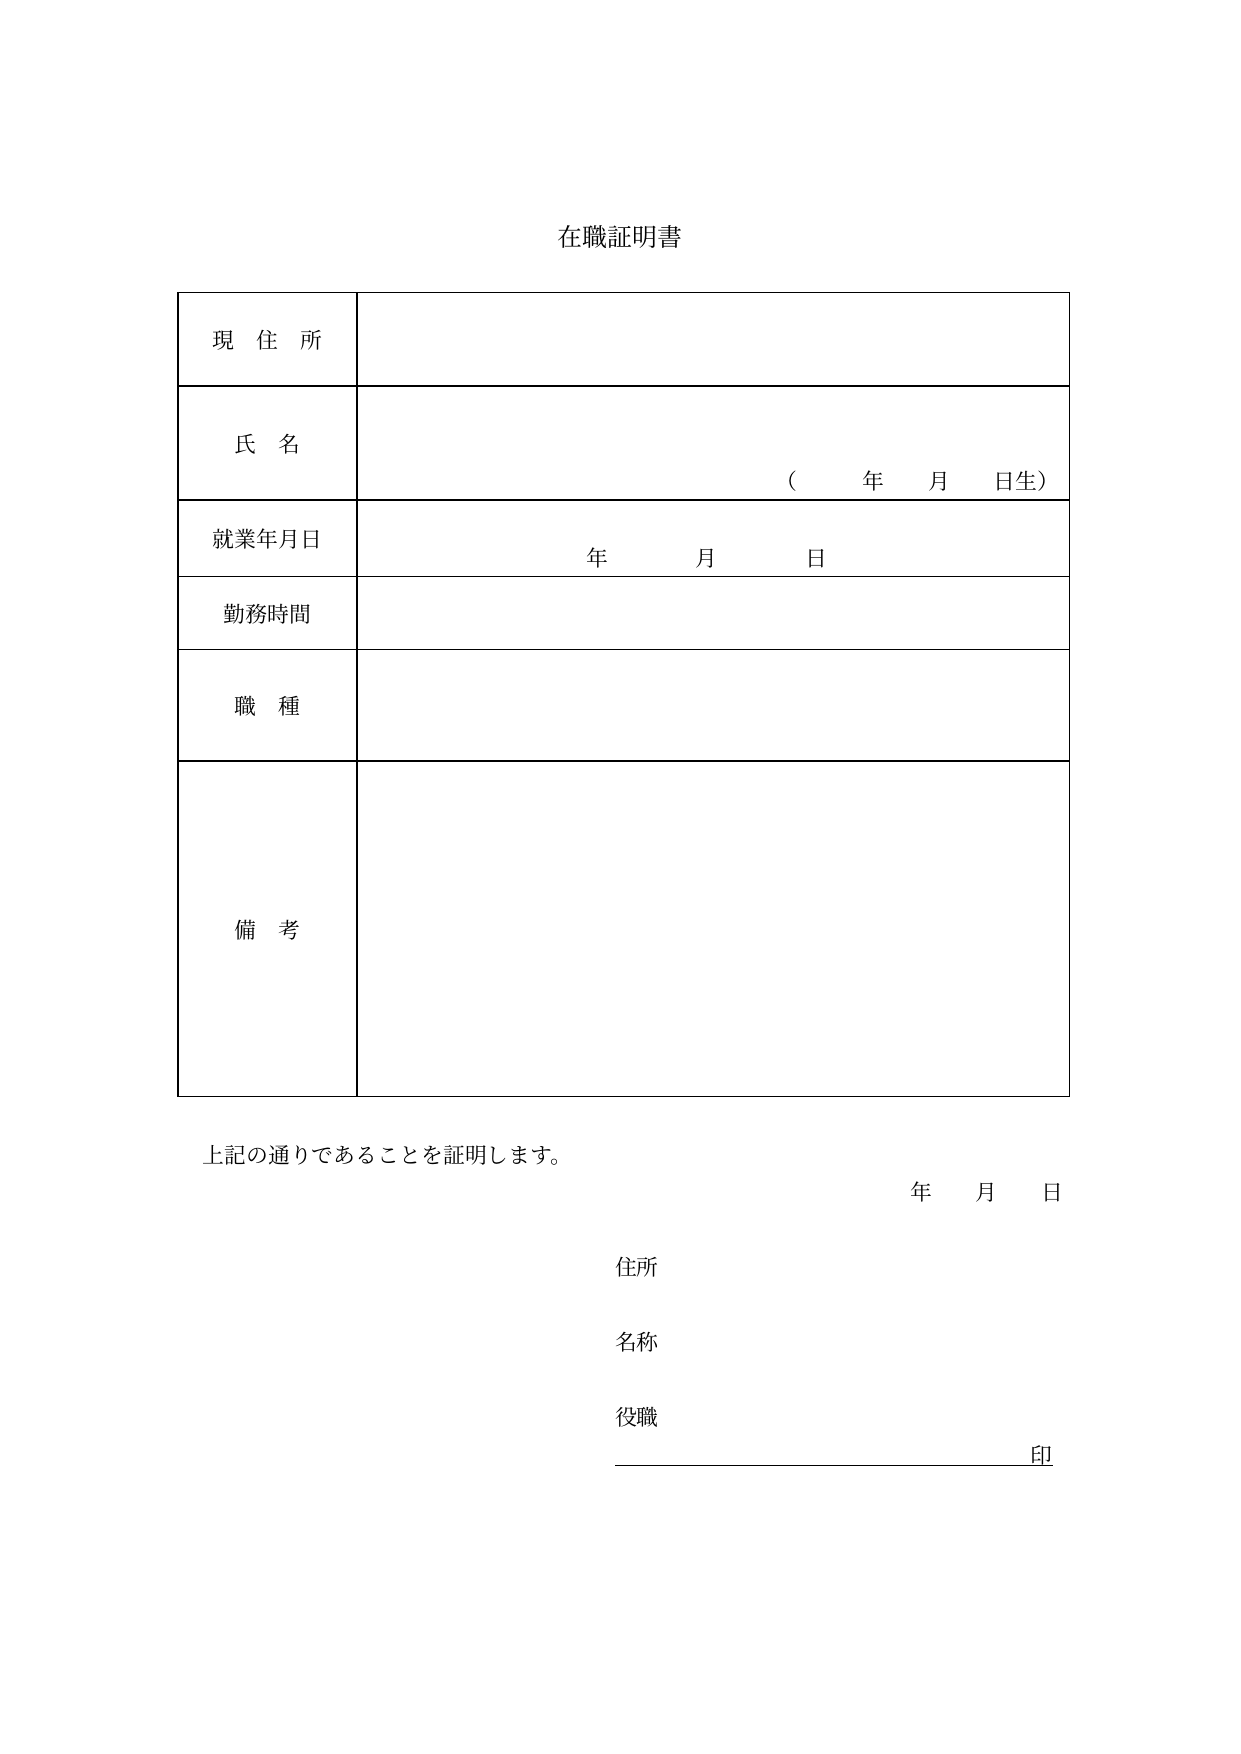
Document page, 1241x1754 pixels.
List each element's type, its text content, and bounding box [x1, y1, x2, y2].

table_header [358, 293, 1069, 385]
table_cell 職 種 [179, 650, 356, 760]
table_cell [358, 762, 1069, 1096]
table_cell 年 月 日 [358, 501, 1069, 576]
table_cell 備 考 [179, 762, 356, 1096]
text 在職証明書 [177, 217, 1063, 254]
table_cell [358, 650, 1069, 760]
text 上記の通りであることを証明します。 [177, 1135, 1063, 1172]
table_cell （ 年 月 日生） [358, 387, 1069, 499]
text 年 月 日 [177, 1172, 1063, 1210]
text 住所 [177, 1247, 1063, 1285]
table_cell [358, 577, 1069, 649]
text 印 [177, 1435, 1063, 1472]
table_header 現 住 所 [179, 293, 356, 385]
table_cell 就業年月日 [179, 501, 356, 576]
text 名称 [177, 1322, 1063, 1360]
table_cell 勤務時間 [179, 577, 356, 649]
table_cell 氏 名 [179, 387, 356, 499]
text 役職 [177, 1397, 1063, 1435]
